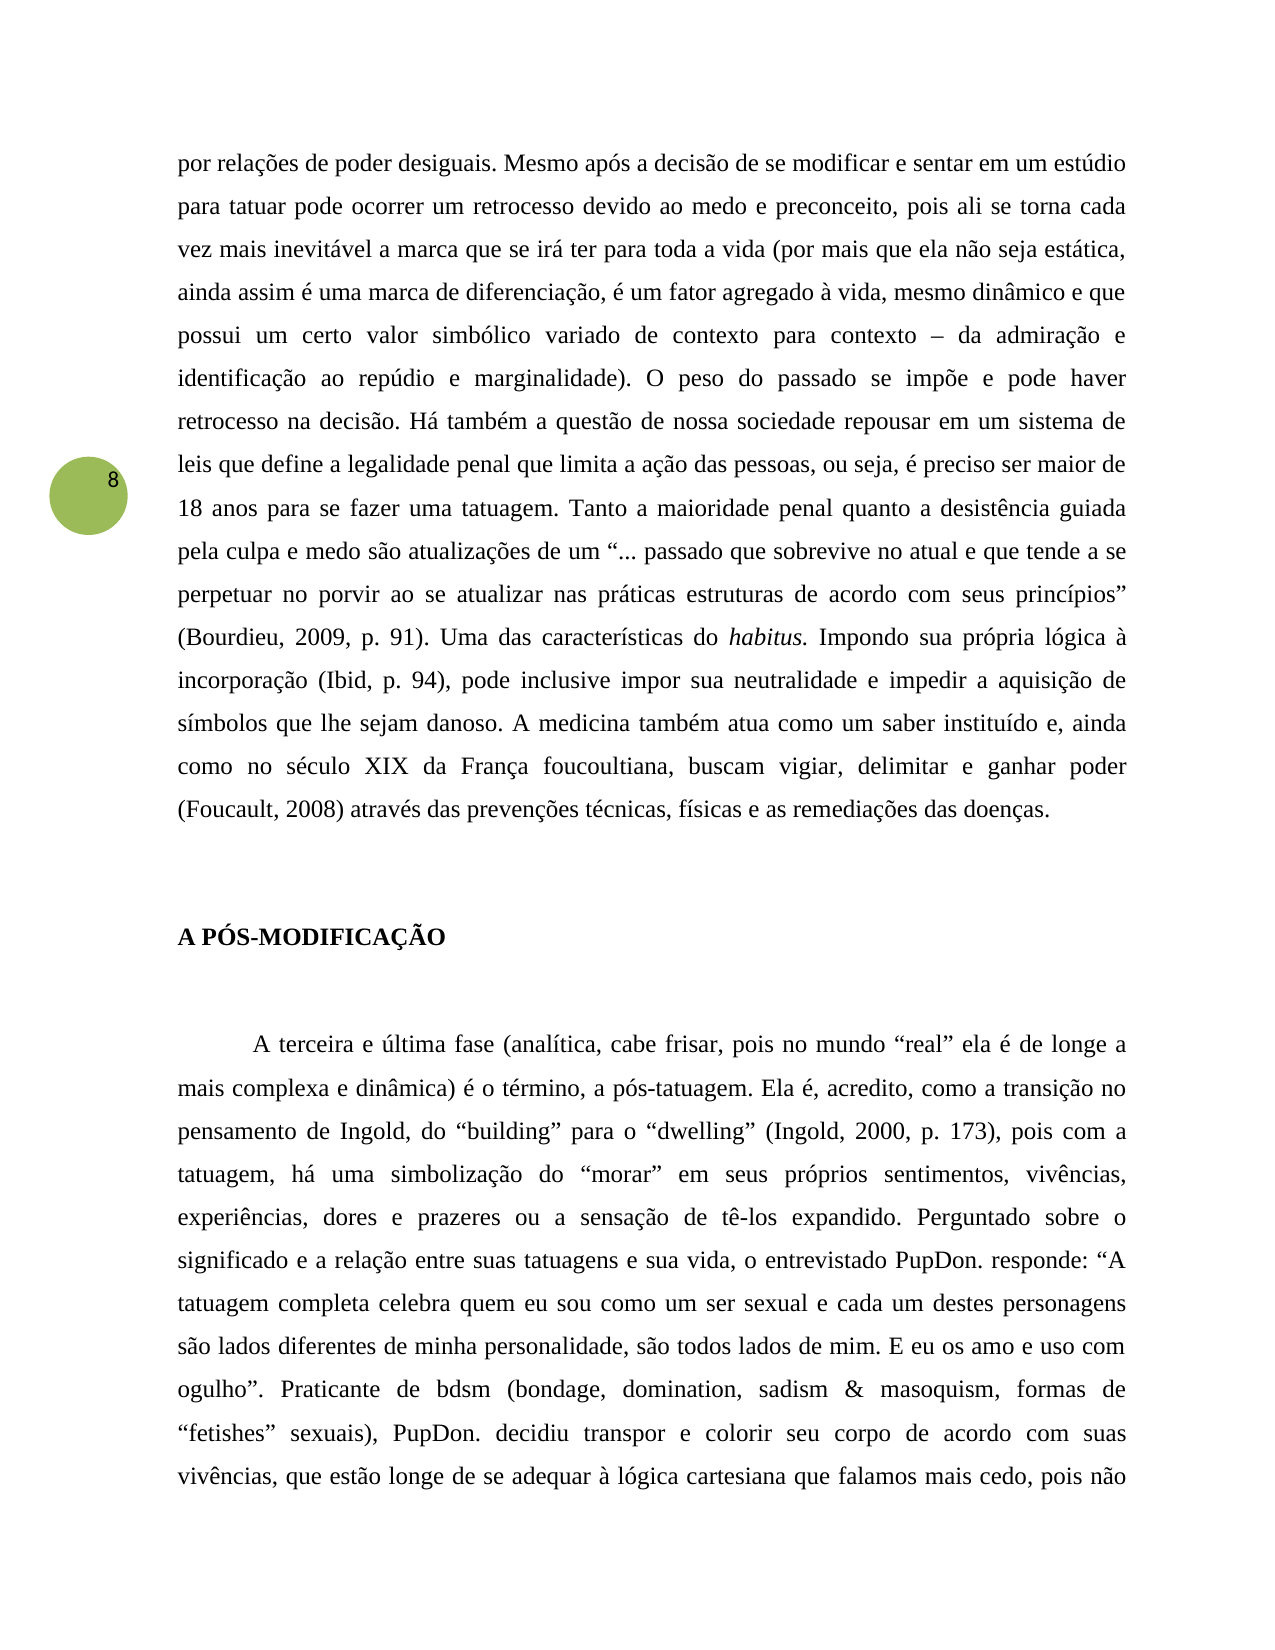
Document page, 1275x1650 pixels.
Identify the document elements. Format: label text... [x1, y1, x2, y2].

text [177, 148, 1127, 823]
text A PÓS-MODIFICAÇÃO [177, 922, 1127, 951]
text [177, 1029, 1127, 1489]
